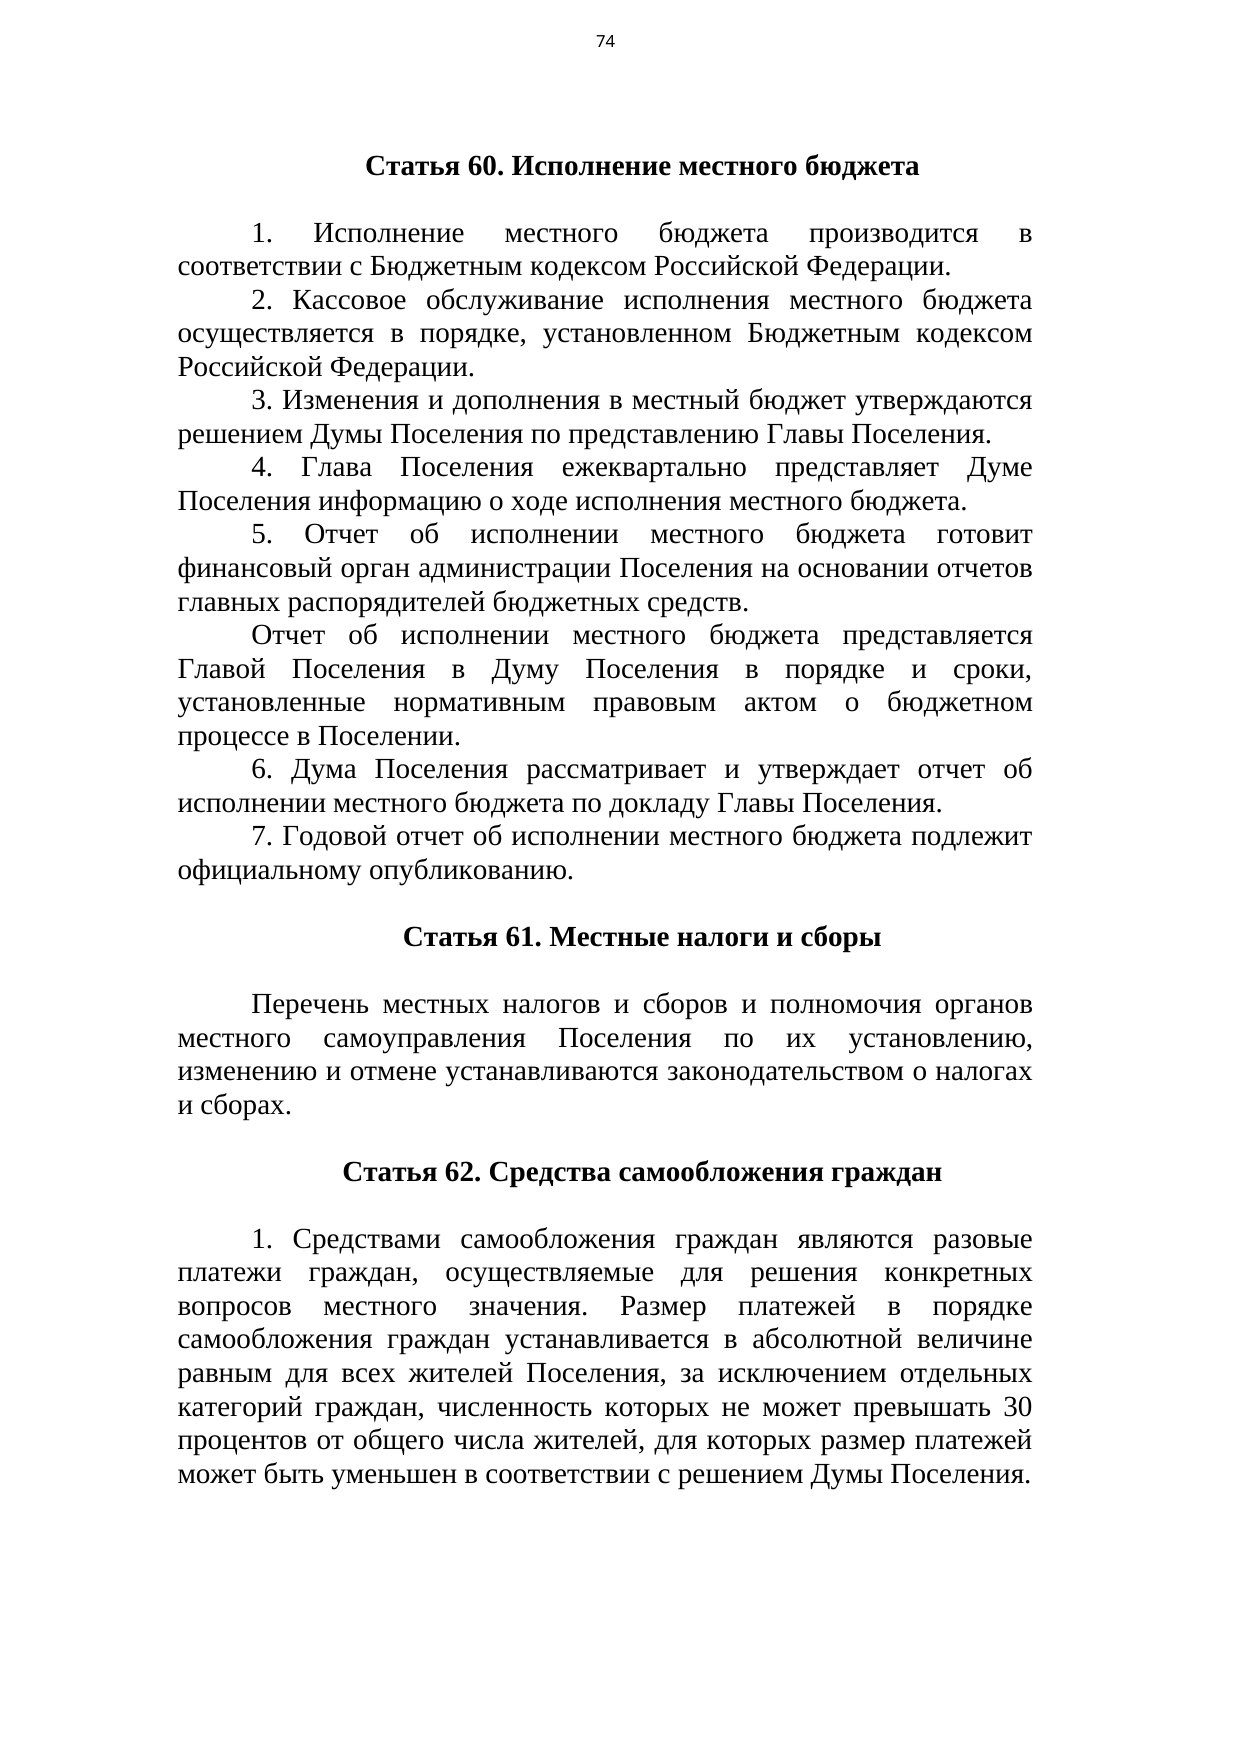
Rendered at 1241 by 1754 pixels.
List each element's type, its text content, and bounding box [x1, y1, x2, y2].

text Статья 62. Средства самообложения граждан [177, 1154, 1033, 1187]
text 1. Исполнение местного бюджета производится в соответствии с Бюджетным кодексом Российской Федерации. [177, 215, 1033, 282]
text 2. Кассовое обслуживание исполнения местного бюджета осуществляется в порядке, установленном Бюджетным кодексом Российской Федерации. [177, 282, 1033, 382]
text 1. Средствами самообложения граждан являются разовые платежи граждан, осуществляемые для решения конкретных вопросов местного значения. Размер платежей в порядке самообложения граждан устанавливается в абсолютной величине равным для всех жителей Поселения, за исключением отдельных категорий граждан, численность которых не может превышать 30 процентов от общего числа жителей, для которых размер платежей может быть уменьшен в соответствии с решением Думы Поселения. [177, 1221, 1033, 1489]
text Перечень местных налогов и сборов и полномочия органов местного самоуправления Поселения по их установлению, изменению и отмене устанавливаются законодательством о налогах и сборах. [177, 986, 1033, 1120]
text 3. Изменения и дополнения в местный бюджет утверждаются решением Думы Поселения по представлению Главы Поселения. [177, 382, 1033, 449]
text Отчет об исполнении местного бюджета представляется Главой Поселения в Думу Поселения в порядке и сроки, установленные нормативным правовым актом о бюджетном процессе в Поселении. [177, 617, 1033, 751]
text Статья 60. Исполнение местного бюджета [177, 148, 1033, 181]
text 6. Дума Поселения рассматривает и утверждает отчет об исполнении местного бюджета по докладу Главы Поселения. [177, 751, 1033, 818]
text Статья 61. Местные налоги и сборы [177, 919, 1033, 953]
text 7. Годовой отчет об исполнении местного бюджета подлежит официальному опубликованию. [177, 818, 1033, 886]
text 5. Отчет об исполнении местного бюджета готовит финансовый орган администрации Поселения на основании отчетов главных распорядителей бюджетных средств. [177, 517, 1033, 617]
text 4. Глава Поселения ежеквартально представляет Думе Поселения информацию о ходе исполнения местного бюджета. [177, 449, 1033, 517]
